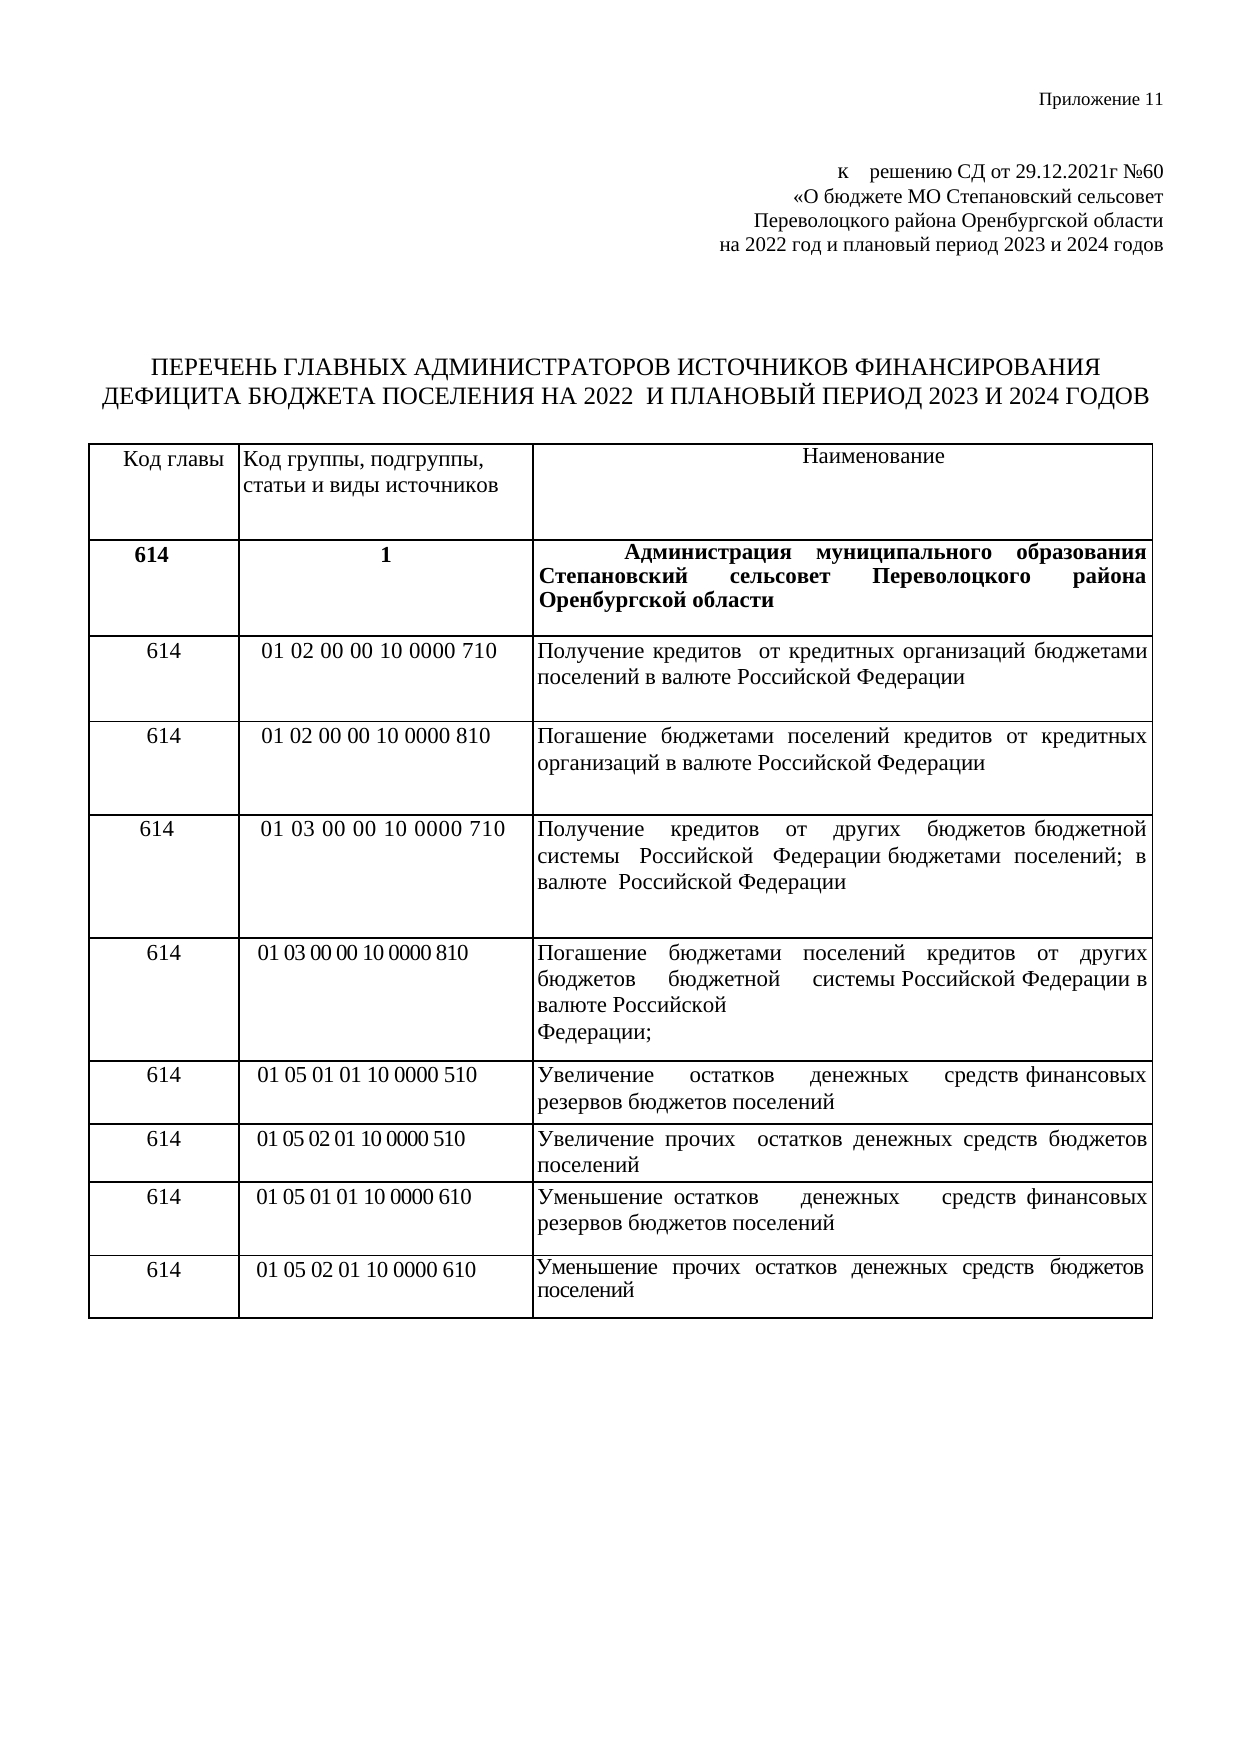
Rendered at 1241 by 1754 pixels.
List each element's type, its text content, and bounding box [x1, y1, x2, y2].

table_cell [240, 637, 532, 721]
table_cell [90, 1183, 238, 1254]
text ПЕРЕЧЕНЬ ГЛАВНЫХ АДМИНИСТРАТОРОВ ИСТОЧНИКОВ ФИНАНСИРОВАНИЯ ДЕФИЦИТА БЮДЖЕТА ПОСЕЛЕНИЯ НА 2022 И ПЛАНОВЫЙ ПЕРИОД 2023 И 2024 ГОДОВ [89, 352, 1163, 410]
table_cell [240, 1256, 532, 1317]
text Переволоцкого района Оренбургской области на 2022 год и плановый период 2023 и 2024 годов [89, 208, 1163, 256]
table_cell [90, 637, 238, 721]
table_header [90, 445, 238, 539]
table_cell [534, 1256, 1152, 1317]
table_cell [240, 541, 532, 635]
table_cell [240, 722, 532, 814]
text Приложение 11 [89, 88, 1163, 109]
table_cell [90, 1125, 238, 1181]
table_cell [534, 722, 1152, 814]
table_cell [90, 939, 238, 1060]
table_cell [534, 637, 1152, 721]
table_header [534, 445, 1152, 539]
text «О бюджете МО Степановский сельсовет [89, 184, 1163, 208]
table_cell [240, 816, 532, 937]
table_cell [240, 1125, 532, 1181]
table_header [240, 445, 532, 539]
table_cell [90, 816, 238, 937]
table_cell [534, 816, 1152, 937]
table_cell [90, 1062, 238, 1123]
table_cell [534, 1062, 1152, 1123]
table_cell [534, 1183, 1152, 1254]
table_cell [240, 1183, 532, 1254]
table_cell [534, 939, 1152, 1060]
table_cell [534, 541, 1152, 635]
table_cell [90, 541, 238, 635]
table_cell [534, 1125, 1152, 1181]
text к решению СД от 29.12.2021г №60 [89, 157, 1163, 184]
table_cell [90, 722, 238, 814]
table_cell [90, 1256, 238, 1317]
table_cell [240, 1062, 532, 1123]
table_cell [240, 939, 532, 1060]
